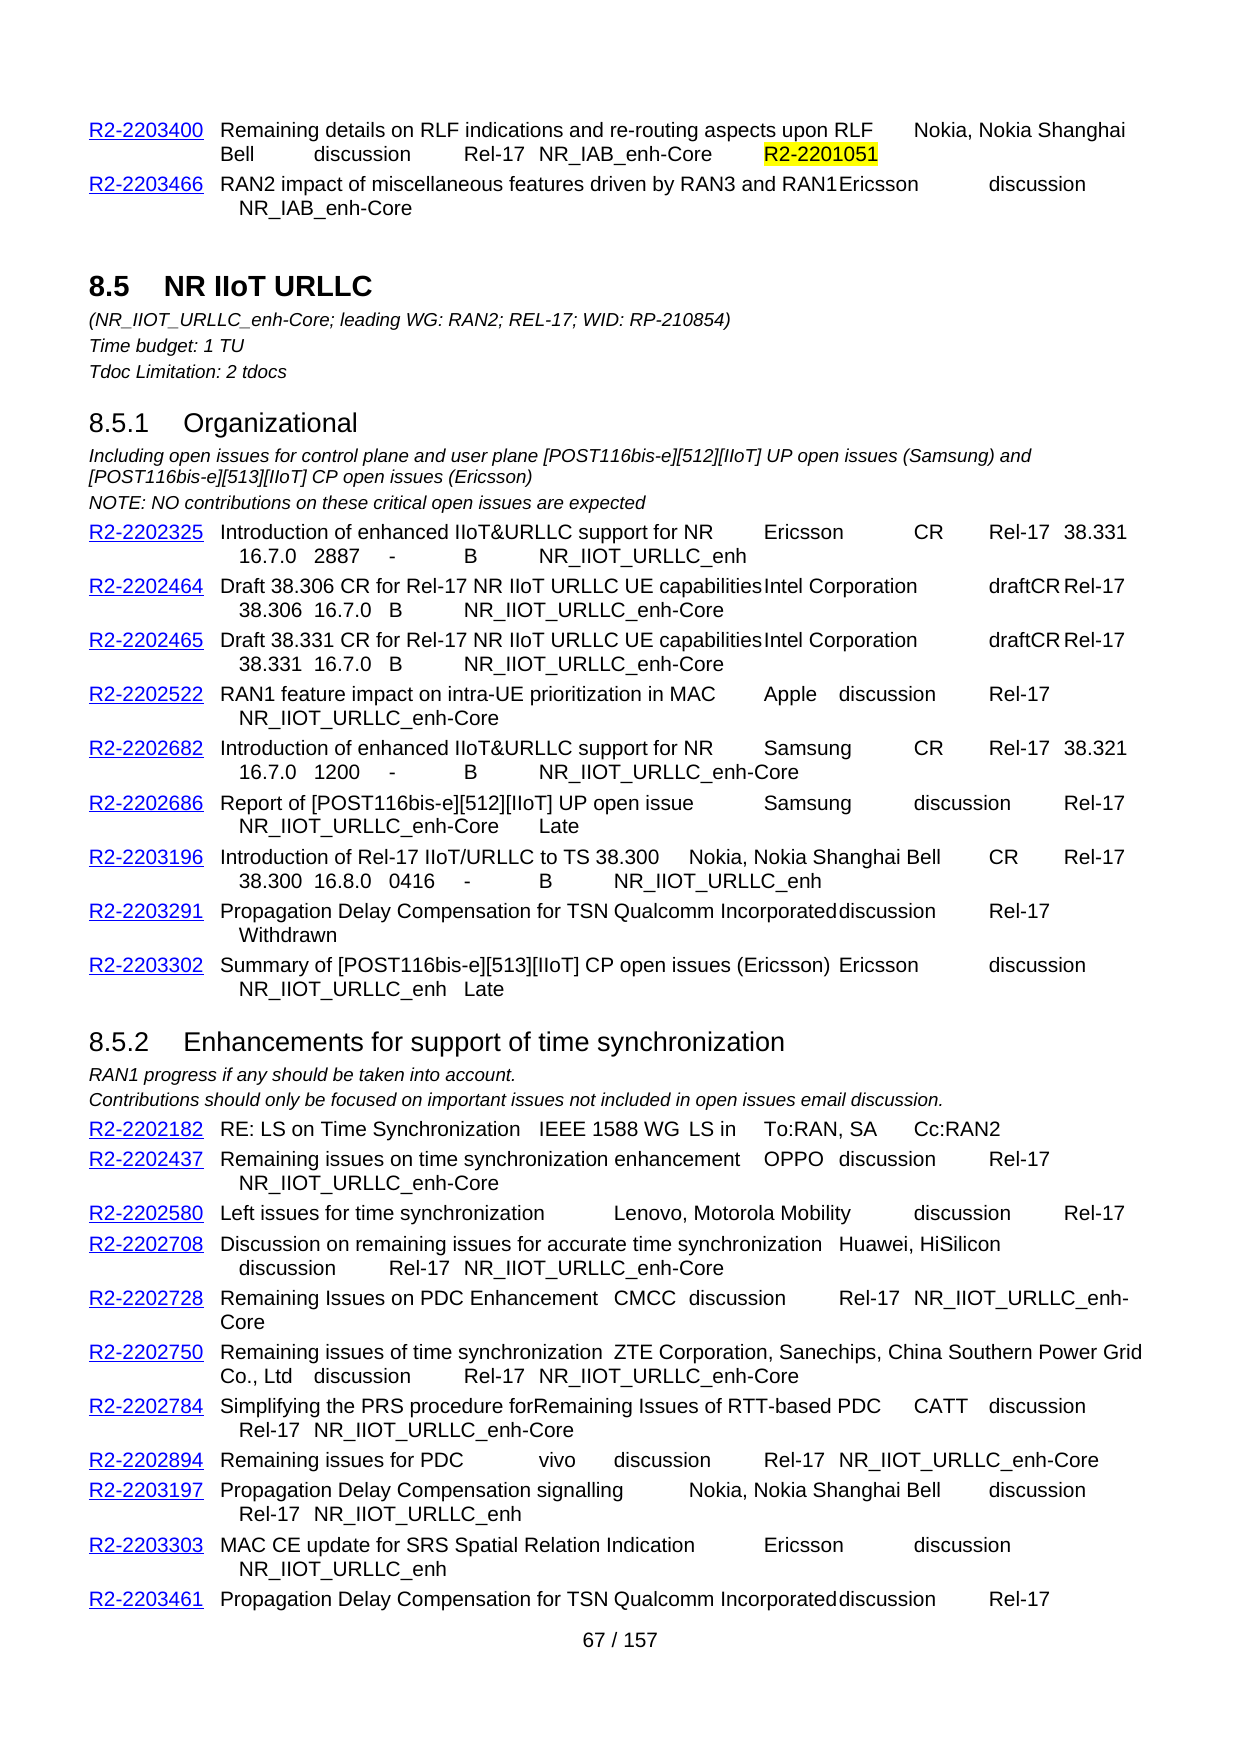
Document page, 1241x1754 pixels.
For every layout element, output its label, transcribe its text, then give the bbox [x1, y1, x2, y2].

title R2-2202728 Remaining Issues on PDC Enhancement CMCC discussion Rel-17 NR_IIOT_URLLC_enh-Core [89, 1286, 1152, 1333]
title R2-2202465 Draft 38.331 CR for Rel-17 NR IIoT URLLC UE capabilities Intel Corporation draftCR Rel-17 38.331 16.7.0 B NR_IIOT_URLLC_enh-Core [89, 628, 1152, 676]
title R2-2203466 RAN2 impact of miscellaneous features driven by RAN3 and RAN1 Ericsson discussion NR_IAB_enh-Core [89, 172, 1152, 220]
text Time budget: 1 TU [89, 335, 1152, 356]
title R2-2202325 Introduction of enhanced IIoT&URLLC support for NR Ericsson CR Rel-17 38.331 16.7.0 2887 - B NR_IIOT_URLLC_enh [89, 519, 1152, 567]
title R2-2202784 Simplifying the PRS procedure forRemaining Issues of RTT-based PDC CATT discussion Rel-17 NR_IIOT_URLLC_enh-Core [89, 1394, 1152, 1442]
title R2-2203400 Remaining details on RLF indications and re-routing aspects upon RLF Nokia, Nokia Shanghai Bell discussion Rel-17 NR_IAB_enh-Core R2-2201051 [89, 118, 1152, 166]
title R2-2203303 MAC CE update for SRS Spatial Relation Indication Ericsson discussion NR_IIOT_URLLC_enh [89, 1532, 1152, 1580]
text Tdoc Limitation: 2 tdocs [89, 360, 1152, 382]
title R2-2202437 Remaining issues on time synchronization enhancement OPPO discussion Rel-17 NR_IIOT_URLLC_enh-Core [89, 1147, 1152, 1195]
text NOTE: NO contributions on these critical open issues are expected [89, 492, 1152, 513]
text Contributions should only be focused on important issues not included in open issues email discussion. [89, 1089, 1152, 1111]
subtitle 8.5.1 Organizational [89, 407, 1152, 438]
title R2-2203197 Propagation Delay Compensation signalling Nokia, Nokia Shanghai Bell discussion Rel-17 NR_IIOT_URLLC_enh [89, 1478, 1152, 1526]
title R2-2203302 Summary of [POST116bis-e][513][IIoT] CP open issues (Ericsson) Ericsson discussion NR_IIOT_URLLC_enh Late [89, 953, 1152, 1001]
text RAN1 progress if any should be taken into account. [89, 1063, 1152, 1085]
title R2-2202182 RE: LS on Time Synchronization IEEE 1588 WG LS in To:RAN, SA Cc:RAN2 [89, 1117, 1152, 1141]
title R2-2202580 Left issues for time synchronization Lenovo, Motorola Mobility discussion Rel-17 [89, 1201, 1152, 1225]
title R2-2203196 Introduction of Rel-17 IIoT/URLLC to TS 38.300 Nokia, Nokia Shanghai Bell CR Rel-17 38.300 16.8.0 0416 - B NR_IIOT_URLLC_enh [89, 844, 1152, 892]
title R2-2202464 Draft 38.306 CR for Rel-17 NR IIoT URLLC UE capabilities Intel Corporation draftCR Rel-17 38.306 16.7.0 B NR_IIOT_URLLC_enh-Core [89, 574, 1152, 622]
text (NR_IIOT_URLLC_enh-Core; leading WG: RAN2; REL-17; WID: RP-210854) [89, 309, 1152, 331]
title R2-2202682 Introduction of enhanced IIoT&URLLC support for NR Samsung CR Rel-17 38.321 16.7.0 1200 - B NR_IIOT_URLLC_enh-Core [89, 736, 1152, 784]
title R2-2202708 Discussion on remaining issues for accurate time synchronization Huawei, HiSilicon discussion Rel-17 NR_IIOT_URLLC_enh-Core [89, 1231, 1152, 1279]
title R2-2202750 Remaining issues of time synchronization ZTE Corporation, Sanechips, China Southern Power Grid Co., Ltd discussion Rel-17 NR_IIOT_URLLC_enh-Core [89, 1340, 1152, 1388]
title R2-2203461 Propagation Delay Compensation for TSN Qualcomm Incorporated discussion Rel-17 [89, 1587, 1152, 1611]
subtitle 8.5.2 Enhancements for support of time synchronization [89, 1026, 1152, 1057]
title R2-2203291 Propagation Delay Compensation for TSN Qualcomm Incorporated discussion Rel-17 Withdrawn [89, 899, 1152, 947]
subtitle 8.5 NR IIoT URLLC [89, 269, 1152, 303]
title R2-2202522 RAN1 feature impact on intra-UE prioritization in MAC Apple discussion Rel-17 NR_IIOT_URLLC_enh-Core [89, 682, 1152, 730]
text Including open issues for control plane and user plane [POST116bis-e][512][IIoT] UP open issues (Samsung) and [POST116bis-e][513][IIoT] CP open issues (Ericsson) [89, 444, 1152, 488]
title R2-2202686 Report of [POST116bis-e][512][IIoT] UP open issue Samsung discussion Rel-17 NR_IIOT_URLLC_enh-Core Late [89, 790, 1152, 838]
title R2-2202894 Remaining issues for PDC vivo discussion Rel-17 NR_IIOT_URLLC_enh-Core [89, 1448, 1152, 1472]
